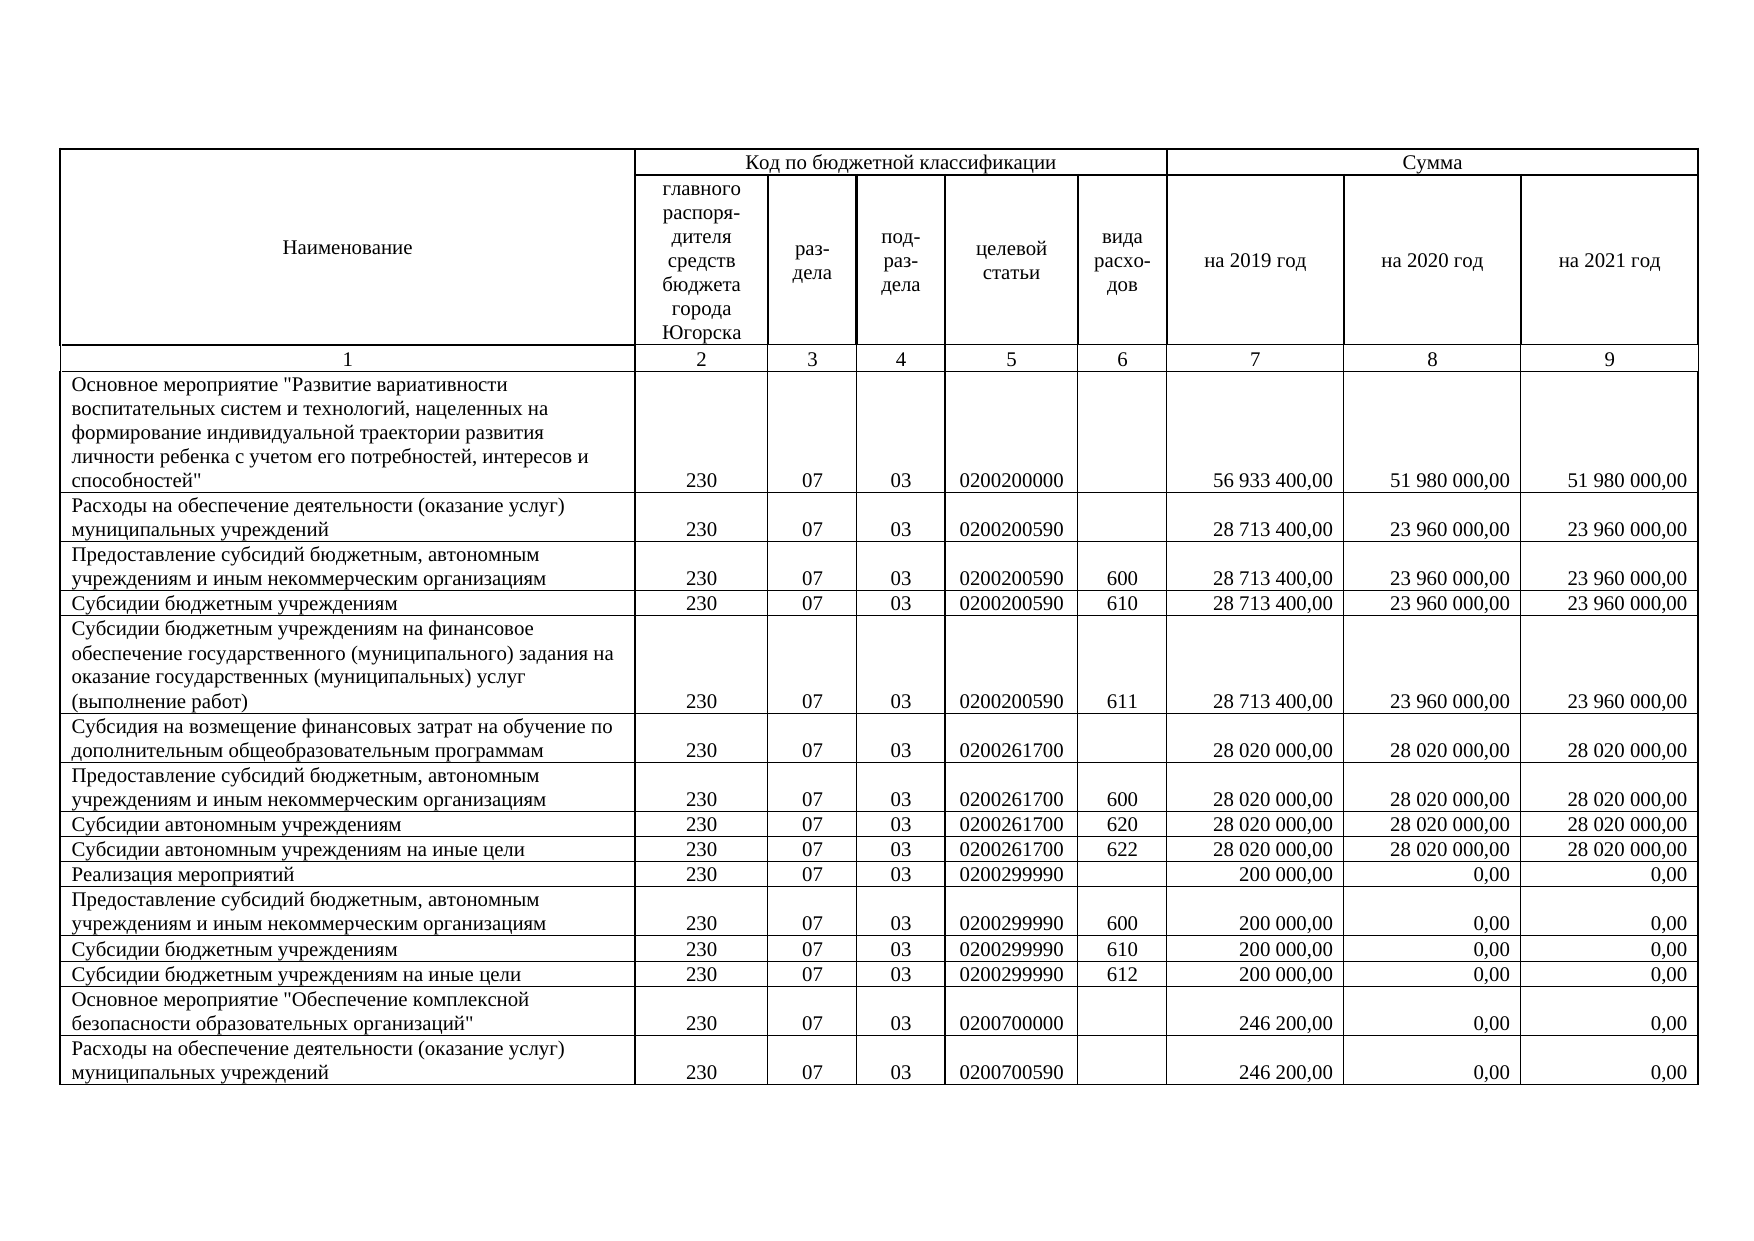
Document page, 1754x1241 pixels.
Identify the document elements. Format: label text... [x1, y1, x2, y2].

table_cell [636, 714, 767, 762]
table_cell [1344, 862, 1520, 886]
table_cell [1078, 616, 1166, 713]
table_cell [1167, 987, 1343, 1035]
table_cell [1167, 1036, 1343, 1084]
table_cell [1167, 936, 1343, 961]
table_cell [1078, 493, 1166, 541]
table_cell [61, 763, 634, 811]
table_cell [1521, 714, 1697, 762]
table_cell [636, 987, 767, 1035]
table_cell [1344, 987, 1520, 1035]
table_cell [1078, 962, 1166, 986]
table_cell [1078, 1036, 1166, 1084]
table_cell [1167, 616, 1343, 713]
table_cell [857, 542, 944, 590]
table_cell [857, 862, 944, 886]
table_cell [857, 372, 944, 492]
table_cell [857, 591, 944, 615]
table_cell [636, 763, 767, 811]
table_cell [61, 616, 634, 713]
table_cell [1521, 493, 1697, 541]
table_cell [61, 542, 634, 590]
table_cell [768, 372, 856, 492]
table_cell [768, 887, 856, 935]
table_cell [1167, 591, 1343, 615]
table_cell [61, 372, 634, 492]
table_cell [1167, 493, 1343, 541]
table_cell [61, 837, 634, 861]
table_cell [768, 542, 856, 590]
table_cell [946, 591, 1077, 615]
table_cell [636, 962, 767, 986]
table_header Код по бюджетной классификации [636, 150, 1166, 174]
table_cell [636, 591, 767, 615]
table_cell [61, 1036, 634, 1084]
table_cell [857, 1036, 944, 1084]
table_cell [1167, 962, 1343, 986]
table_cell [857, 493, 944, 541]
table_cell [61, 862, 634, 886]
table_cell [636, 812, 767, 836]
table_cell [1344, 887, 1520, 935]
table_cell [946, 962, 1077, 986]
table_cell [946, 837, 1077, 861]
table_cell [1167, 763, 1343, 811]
table_cell на 2019 год [1168, 176, 1343, 344]
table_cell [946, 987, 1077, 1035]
table_cell 7 [1167, 345, 1343, 371]
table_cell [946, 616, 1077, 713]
table_cell раз-дела [769, 176, 855, 344]
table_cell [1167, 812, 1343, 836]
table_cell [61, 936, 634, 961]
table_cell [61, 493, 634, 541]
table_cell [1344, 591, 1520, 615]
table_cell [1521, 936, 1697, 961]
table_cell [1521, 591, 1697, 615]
table_cell 3 [768, 345, 856, 371]
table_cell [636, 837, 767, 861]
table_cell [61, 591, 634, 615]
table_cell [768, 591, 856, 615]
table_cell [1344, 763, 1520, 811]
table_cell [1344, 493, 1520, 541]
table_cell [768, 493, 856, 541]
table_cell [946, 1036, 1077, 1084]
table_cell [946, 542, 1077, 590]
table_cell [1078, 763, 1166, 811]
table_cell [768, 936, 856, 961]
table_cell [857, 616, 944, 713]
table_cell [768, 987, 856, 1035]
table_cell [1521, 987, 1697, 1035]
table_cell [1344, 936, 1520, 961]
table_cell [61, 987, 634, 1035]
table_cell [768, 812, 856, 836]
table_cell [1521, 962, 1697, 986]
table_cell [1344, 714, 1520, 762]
table_cell 2 [636, 345, 767, 371]
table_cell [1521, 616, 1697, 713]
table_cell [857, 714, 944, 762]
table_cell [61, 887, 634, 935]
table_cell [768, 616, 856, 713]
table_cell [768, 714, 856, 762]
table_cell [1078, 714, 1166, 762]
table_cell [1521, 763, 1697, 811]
table_header Наименование [61, 150, 634, 344]
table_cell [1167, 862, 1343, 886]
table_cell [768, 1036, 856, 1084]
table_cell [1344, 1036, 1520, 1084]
table_cell 4 [857, 345, 944, 371]
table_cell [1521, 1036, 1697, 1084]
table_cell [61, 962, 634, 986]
table_cell вида расхо-дов [1079, 176, 1166, 344]
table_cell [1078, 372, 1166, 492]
table_cell на 2021 год [1522, 176, 1697, 344]
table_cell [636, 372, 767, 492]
table_header Сумма [1168, 150, 1697, 174]
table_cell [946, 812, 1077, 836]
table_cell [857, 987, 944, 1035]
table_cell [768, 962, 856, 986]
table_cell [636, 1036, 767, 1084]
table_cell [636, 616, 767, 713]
table_cell 1 [61, 345, 634, 371]
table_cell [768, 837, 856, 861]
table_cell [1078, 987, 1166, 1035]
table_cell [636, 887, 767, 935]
table_cell 9 [1521, 345, 1698, 371]
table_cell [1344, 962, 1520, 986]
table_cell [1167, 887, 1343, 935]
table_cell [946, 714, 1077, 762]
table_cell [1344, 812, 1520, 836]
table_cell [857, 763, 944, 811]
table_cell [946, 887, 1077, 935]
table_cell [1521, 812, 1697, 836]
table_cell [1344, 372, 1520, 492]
table_cell под-раз-дела [858, 176, 944, 344]
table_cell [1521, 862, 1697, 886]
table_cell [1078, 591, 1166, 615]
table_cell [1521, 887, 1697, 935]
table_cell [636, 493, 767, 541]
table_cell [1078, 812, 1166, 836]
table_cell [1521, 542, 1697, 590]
table_cell 8 [1344, 345, 1520, 371]
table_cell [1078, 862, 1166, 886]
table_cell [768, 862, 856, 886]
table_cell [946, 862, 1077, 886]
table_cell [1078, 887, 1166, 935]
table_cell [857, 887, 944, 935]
table_cell 6 [1078, 345, 1166, 371]
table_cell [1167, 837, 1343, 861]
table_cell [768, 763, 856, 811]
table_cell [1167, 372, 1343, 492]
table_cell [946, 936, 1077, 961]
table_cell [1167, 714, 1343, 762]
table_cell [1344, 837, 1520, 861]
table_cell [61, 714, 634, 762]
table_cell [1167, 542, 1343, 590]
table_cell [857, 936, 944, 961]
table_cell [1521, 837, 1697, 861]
table_cell главного распоря-дителя средств бюджета города Югорска [636, 176, 767, 344]
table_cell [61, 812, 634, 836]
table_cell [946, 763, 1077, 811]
table_cell на 2020 год [1345, 176, 1520, 344]
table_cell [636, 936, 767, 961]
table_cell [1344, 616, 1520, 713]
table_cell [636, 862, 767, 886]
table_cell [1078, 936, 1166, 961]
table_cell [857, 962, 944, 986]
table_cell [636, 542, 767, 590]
table_cell целевой статьи [946, 176, 1077, 344]
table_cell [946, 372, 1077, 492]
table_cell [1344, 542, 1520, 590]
table_cell 5 [946, 345, 1077, 371]
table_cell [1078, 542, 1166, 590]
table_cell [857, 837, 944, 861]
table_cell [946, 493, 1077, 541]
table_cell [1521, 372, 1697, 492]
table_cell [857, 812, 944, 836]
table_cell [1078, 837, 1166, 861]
